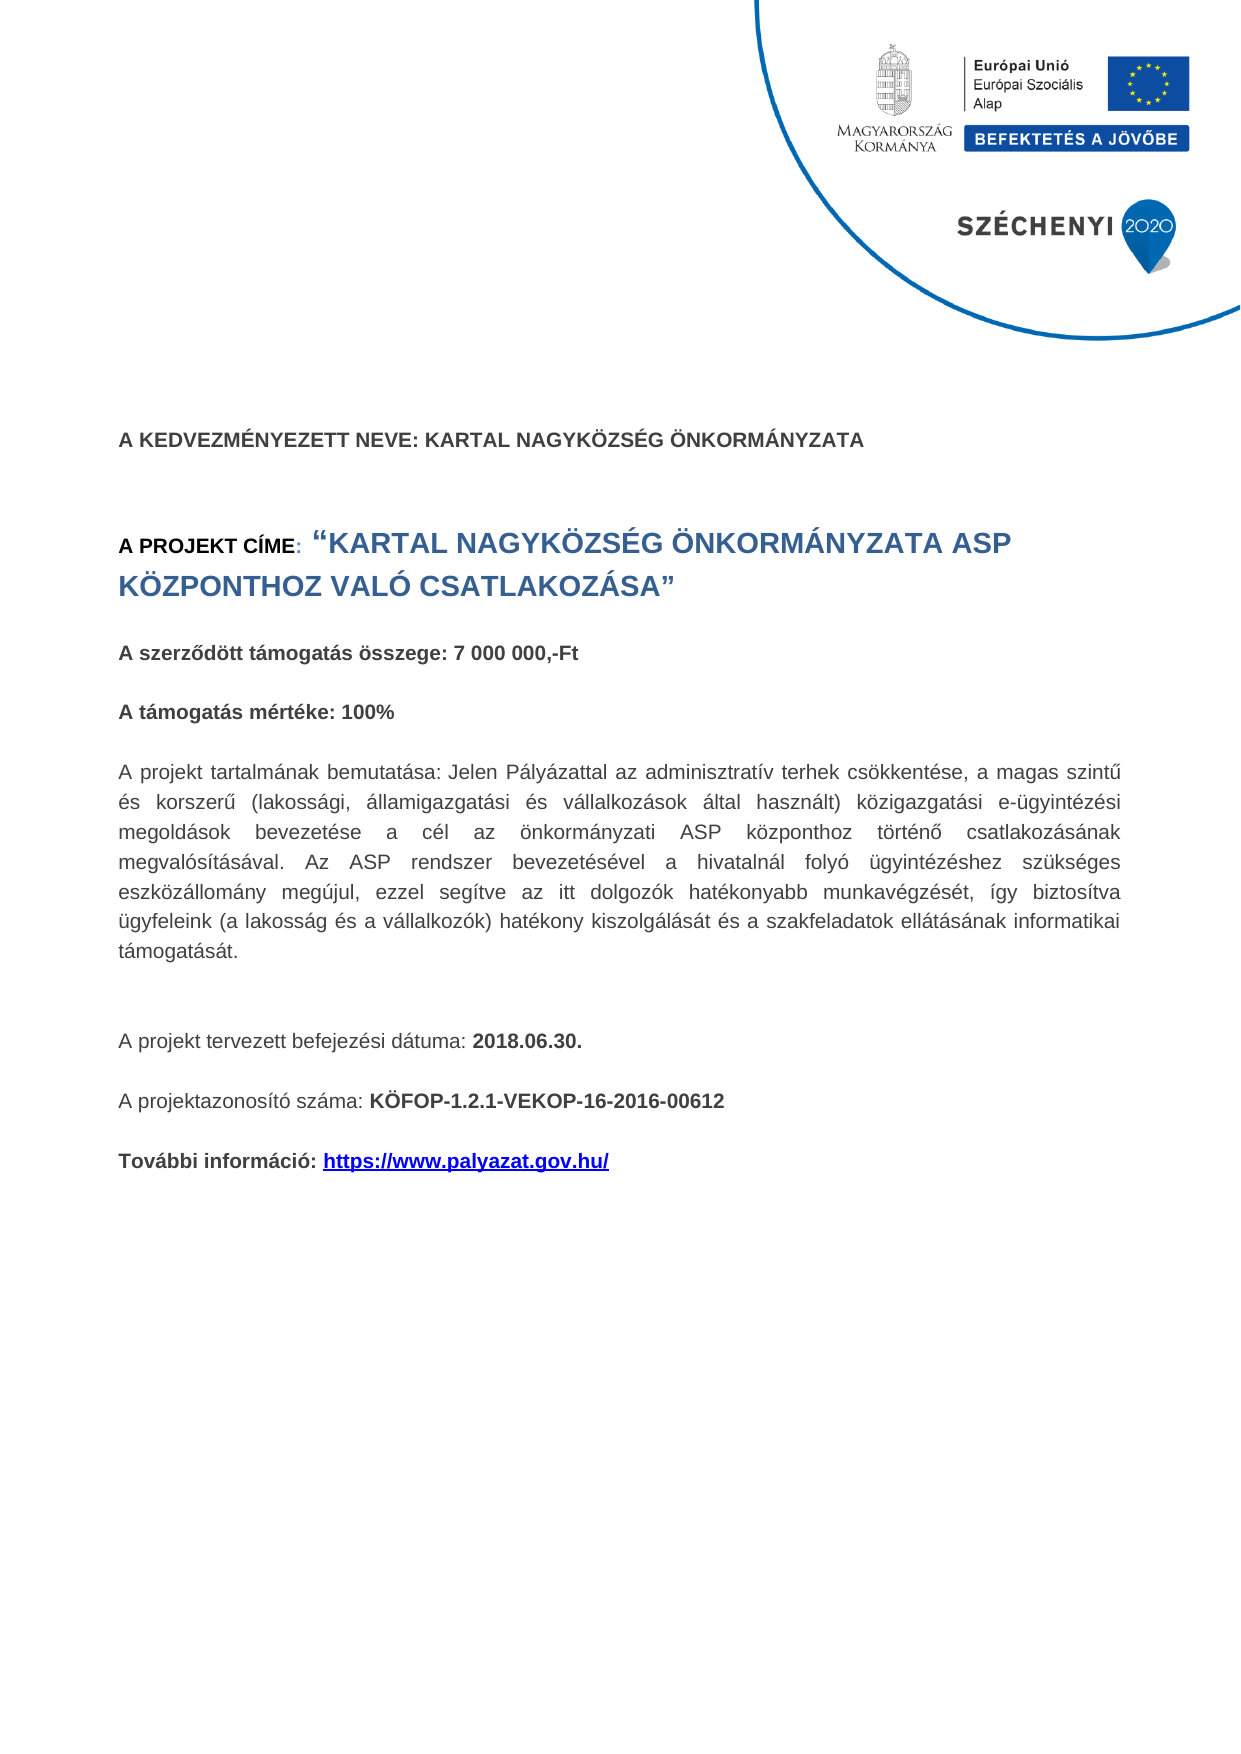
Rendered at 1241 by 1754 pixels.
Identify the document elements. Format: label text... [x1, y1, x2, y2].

text További információ: https://www.palyazat.gov.hu/ [118, 1148, 1122, 1172]
text A projektazonosító száma: KÖFOP-1.2.1-VEKOP-16-2016-00612 [118, 1089, 1122, 1113]
text A projekt tervezett befejezési dátuma: 2018.06.30. [118, 1029, 1122, 1053]
text a kedvezményezett neve: kartal nagyközség önkormányzata [118, 428, 1122, 452]
picture [708, 0, 1241, 368]
text A projekt címe: “kartal nagyközség önkormányzata asp központhoz való csatlakozása” [118, 522, 1122, 602]
text A projekt tartalmának bemutatása: Jelen Pályázattal az adminisztratív terhek csökkentése, a magas szintű és korszerű (lakossági, államigazgatási és vállalkozások által használt) közigazgatási e-ügyintézési megoldások bevezetése a cél az önkormányzati ASP központhoz történő csatlakozásának megvalósításával. Az ASP rendszer bevezetésével a hivatalnál folyó ügyintézéshez szükséges eszközállomány megújul, ezzel segítve az itt dolgozók hatékonyabb munkavégzését, így biztosítva ügyfeleink (a lakosság és a vállalkozók) hatékony kiszolgálását és a szakfeladatok ellátásának informatikai támogatását. [118, 760, 1122, 963]
text A szerződött támogatás összege: 7 000 000,-Ft [118, 640, 1122, 664]
text A támogatás mértéke: 100% [118, 700, 1122, 724]
